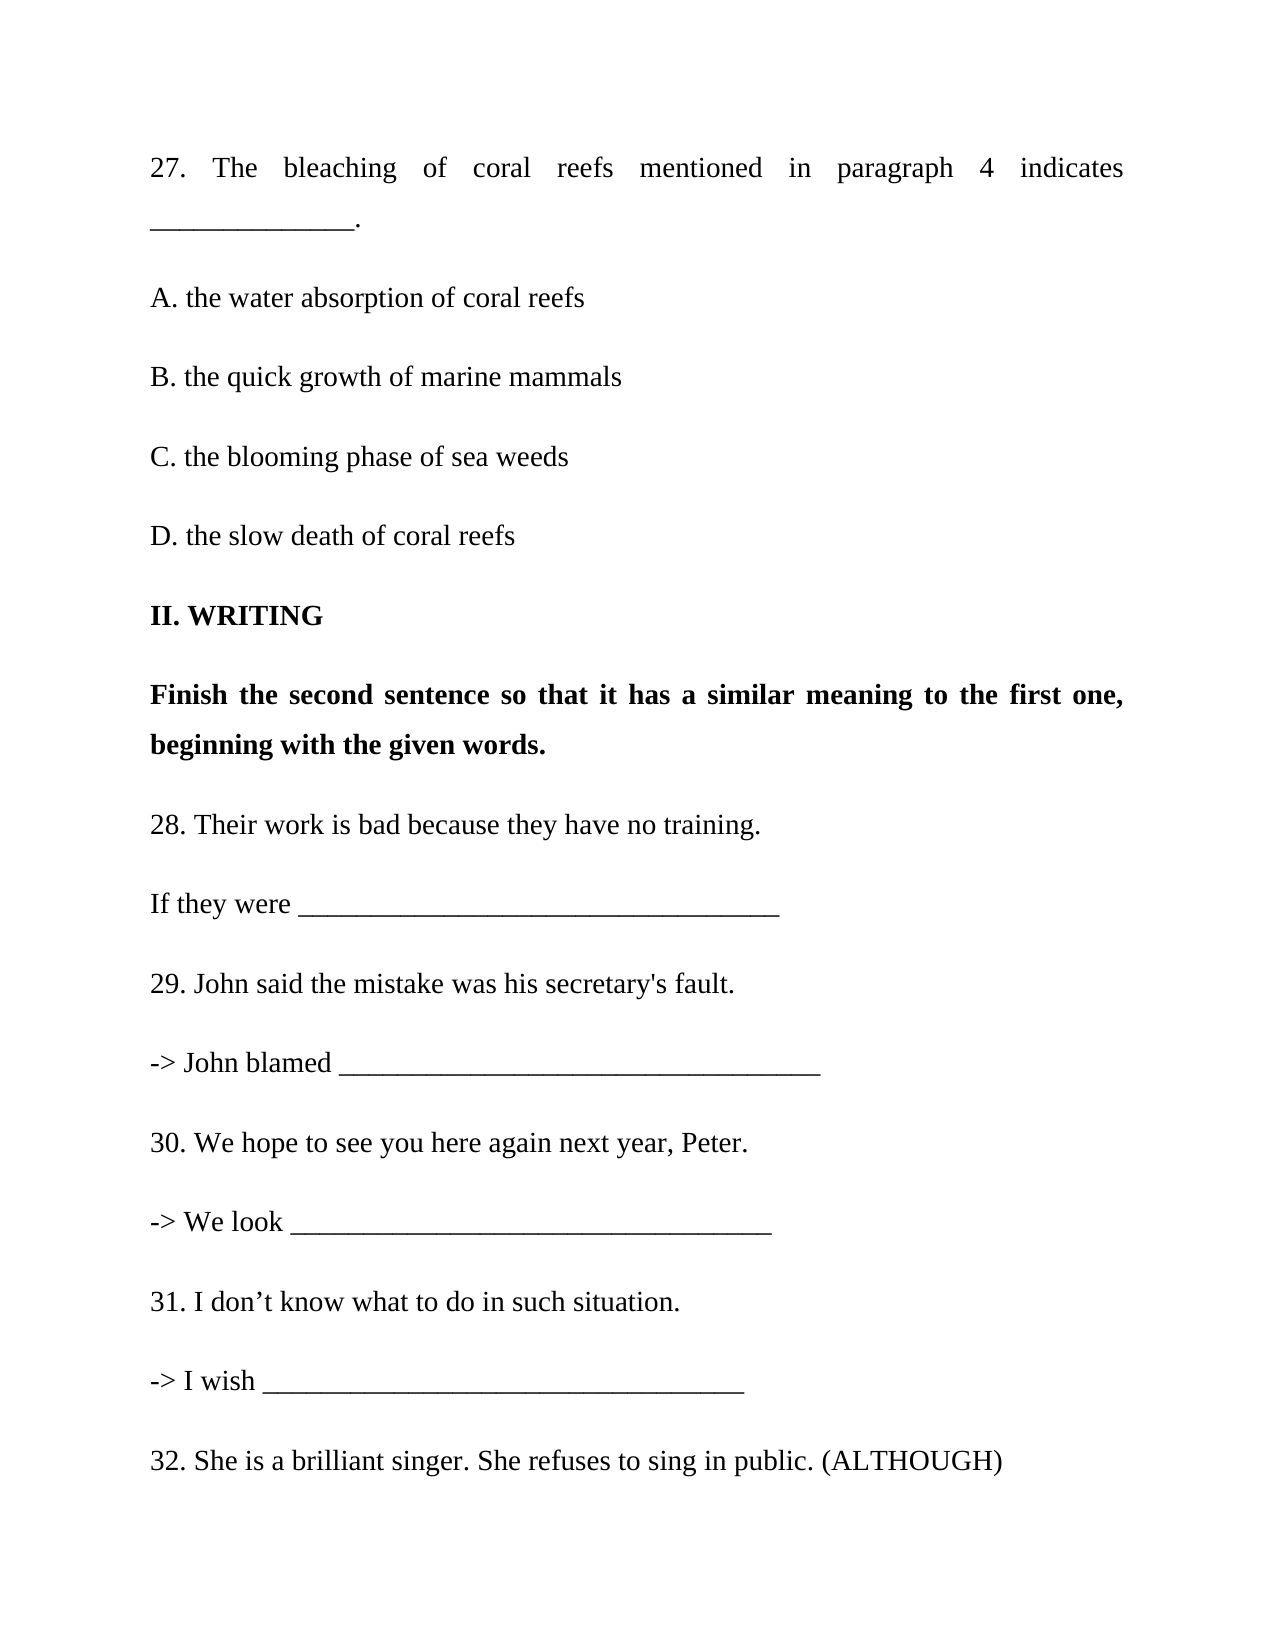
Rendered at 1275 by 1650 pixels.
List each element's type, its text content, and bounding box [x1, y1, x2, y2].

text -> We look _________________________________ [150, 1204, 1125, 1238]
text -> I wish _________________________________ [150, 1363, 1125, 1397]
text B. the quick growth of marine mammals [150, 359, 1125, 393]
text II. WRITING [150, 598, 1125, 631]
text Finish the second sentence so that it has a similar meaning to the first one, beginning with the given words. [150, 677, 1125, 761]
text If they were _________________________________ [150, 886, 1125, 920]
text A. the water absorption of coral reefs [150, 280, 1125, 313]
text 30. We hope to see you here again next year, Peter. [150, 1125, 1125, 1158]
text 29. John said the mistake was his secretary's fault. [150, 966, 1125, 999]
text 27. The bleaching of coral reefs mentioned in paragraph 4 indicates ______________. [150, 150, 1125, 234]
text C. the blooming phase of sea weeds [150, 439, 1125, 472]
text D. the slow death of coral reefs [150, 518, 1125, 552]
text 28. Their work is bad because they have no training. [150, 807, 1125, 841]
text -> John blamed _________________________________ [150, 1045, 1125, 1079]
text 32. She is a brilliant singer. She refuses to sing in public. (ALTHOUGH) [150, 1443, 1125, 1476]
text 31. I don’t know what to do in such situation. [150, 1284, 1125, 1317]
